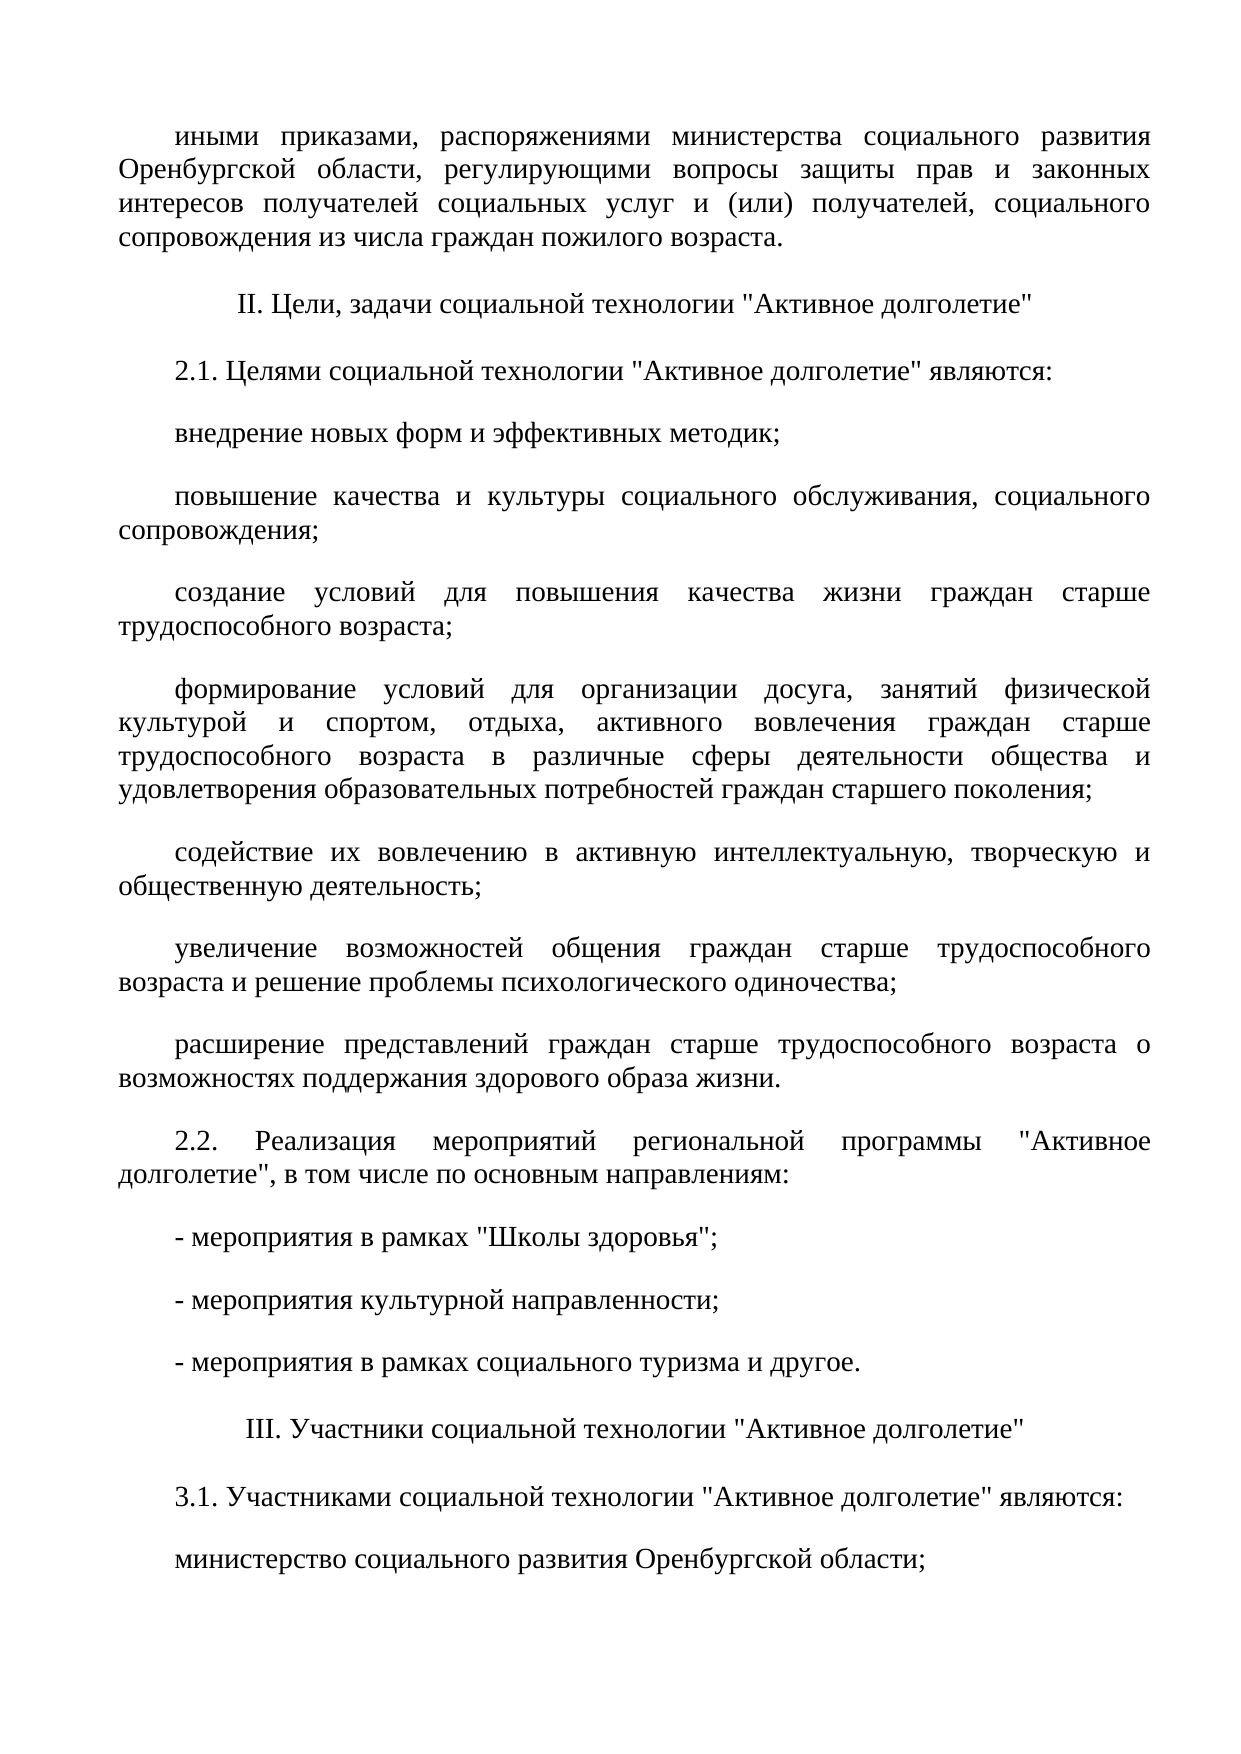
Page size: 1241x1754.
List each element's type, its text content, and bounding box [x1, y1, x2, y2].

text III. Участники социальной технологии "Активное долголетие" [118, 1412, 1152, 1445]
text - мероприятия в рамках социального туризма и другое. [118, 1344, 1152, 1378]
text II. Цели, задачи социальной технологии "Активное долголетие" [118, 286, 1152, 319]
text создание условий для повышения качества жизни граждан старше трудоспособного возраста; [118, 574, 1152, 642]
text - мероприятия культурной направленности; [118, 1282, 1152, 1315]
text увеличение возможностей общения граждан старше трудоспособного возраста и решение проблемы психологического одиночества; [118, 930, 1152, 997]
text расширение представлений граждан старше трудоспособного возраста о возможностях поддержания здорового образа жизни. [118, 1027, 1152, 1094]
text внедрение новых форм и эффективных методик; [118, 416, 1152, 449]
text формирование условий для организации досуга, занятий физической культурой и спортом, отдыха, активного вовлечения граждан старше трудоспособного возраста в различные сферы деятельности общества и удовлетворения образовательных потребностей граждан старшего поколения; [118, 671, 1152, 805]
text повышение качества и культуры социального обслуживания, социального сопровождения; [118, 478, 1152, 545]
text министерство социального развития Оренбургской области; [118, 1541, 1152, 1575]
text - мероприятия в рамках "Школы здоровья"; [118, 1219, 1152, 1253]
text иными приказами, распоряжениями министерства социального развития Оренбургской области, регулирующими вопросы защиты прав и законных интересов получателей социальных услуг и (или) получателей, социального сопровождения из числа граждан пожилого возраста. [118, 118, 1152, 252]
text 2.1. Целями социальной технологии "Активное долголетие" являются: [118, 353, 1152, 386]
text 3.1. Участниками социальной технологии "Активное долголетие" являются: [118, 1479, 1152, 1512]
text содействие их вовлечению в активную интеллектуальную, творческую и общественную деятельность; [118, 834, 1152, 901]
text 2.2. Реализация мероприятий региональной программы "Активное долголетие", в том числе по основным направлениям: [118, 1123, 1152, 1190]
